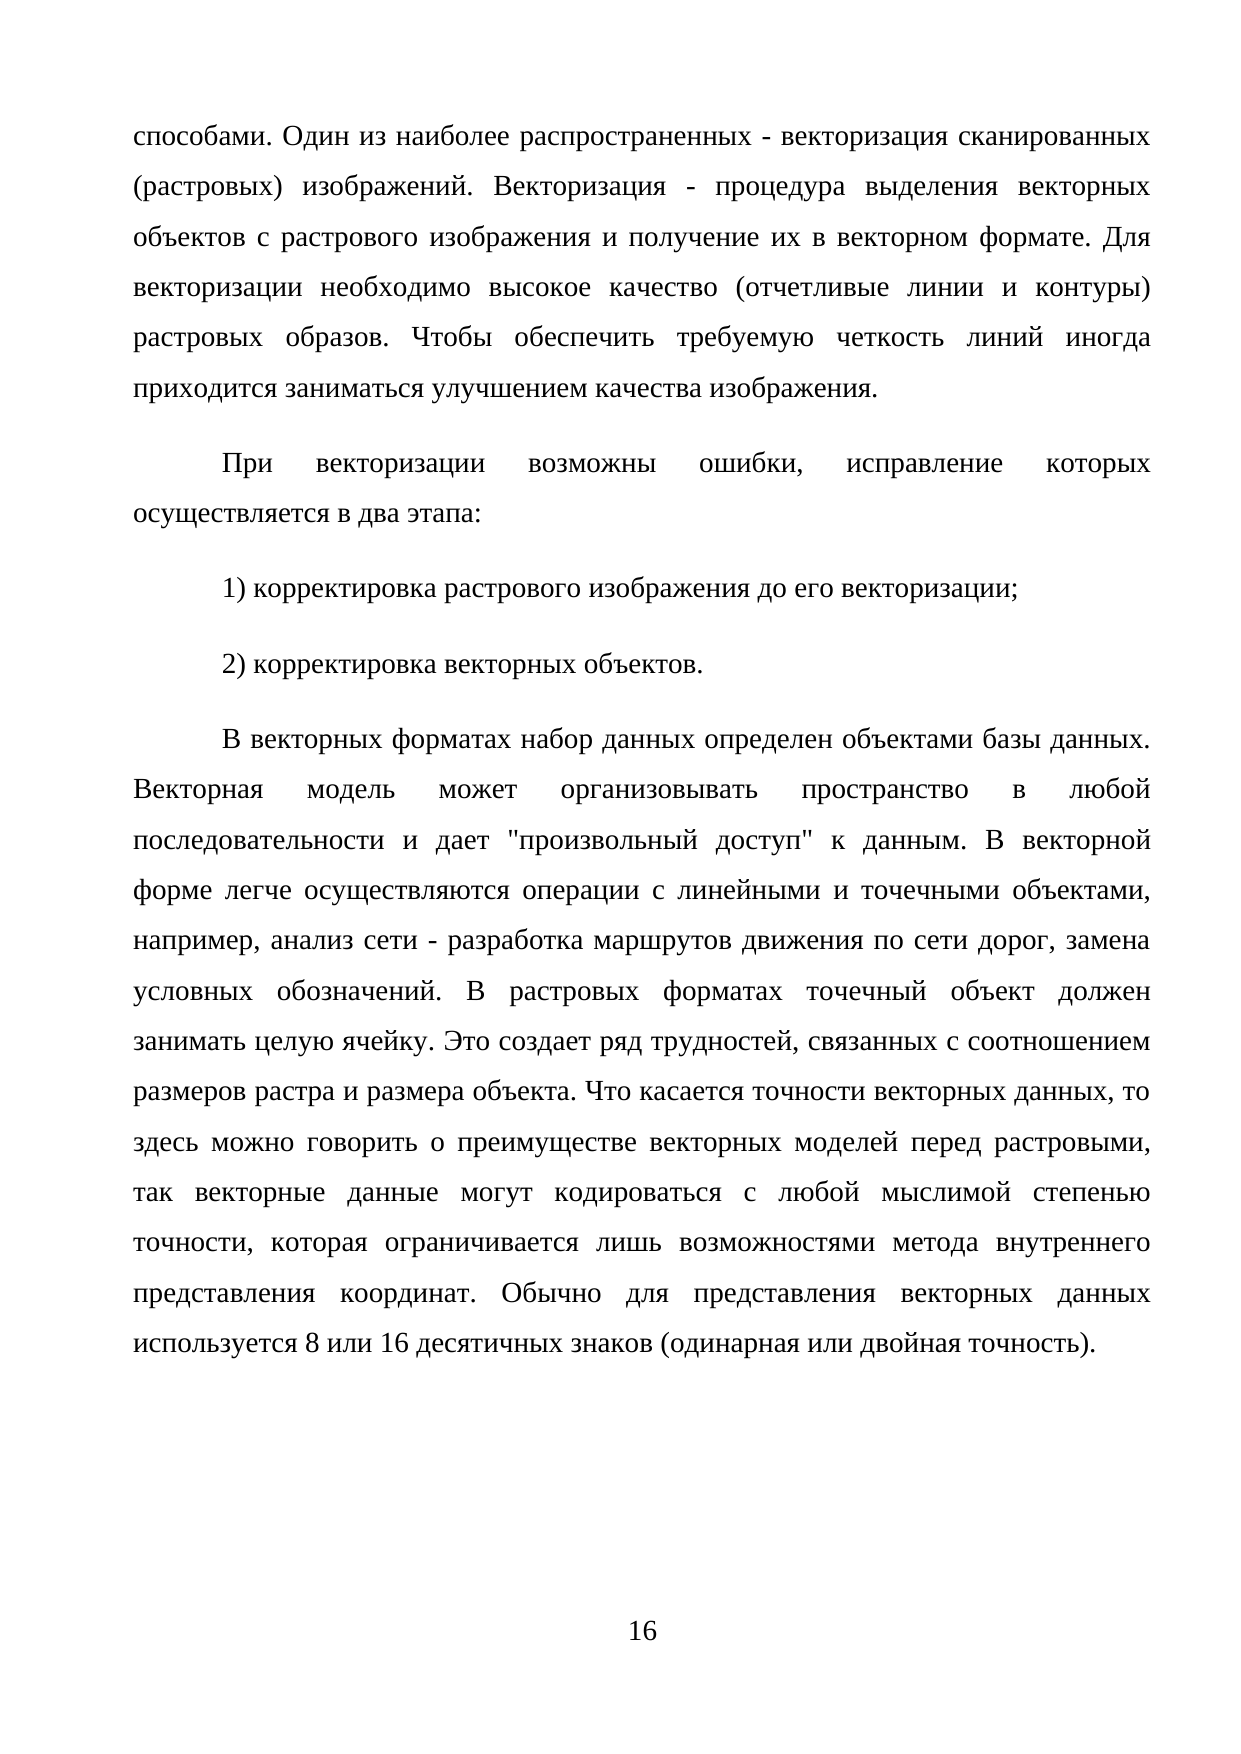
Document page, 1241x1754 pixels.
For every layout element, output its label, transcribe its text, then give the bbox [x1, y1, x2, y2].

text При векторизации возможны ошибки, исправление которых осуществляется в два этапа: [133, 445, 1152, 529]
text 2) корректировка векторных объектов. [133, 646, 1152, 679]
text 1) корректировка растрового изображения до его векторизации; [133, 571, 1152, 604]
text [133, 118, 1152, 403]
text В векторных форматах набор данных определен объектами базы данных. Векторная модель может организовывать пространство в любой последовательности и дает "произвольный доступ" к данным. В векторной форме легче осуществляются операции с линейными и точечными объектами, например, анализ сети - разработка маршрутов движения по сети дорог, замена условных обозначений. В растровых форматах точечный объект должен занимать целую ячейку. Это создает ряд трудностей, связанных с соотношением размеров растра и размера объекта. Что касается точности векторных данных, то здесь можно говорить о преимуществе векторных моделей перед растровыми, так векторные данные могут кодироваться с любой мыслимой степенью точности, которая ограничивается лишь возможностями метода внутреннего представления координат. Обычно для представления векторных данных используется 8 или 16 десятичных знаков (одинарная или двойная точность). [133, 721, 1152, 1358]
